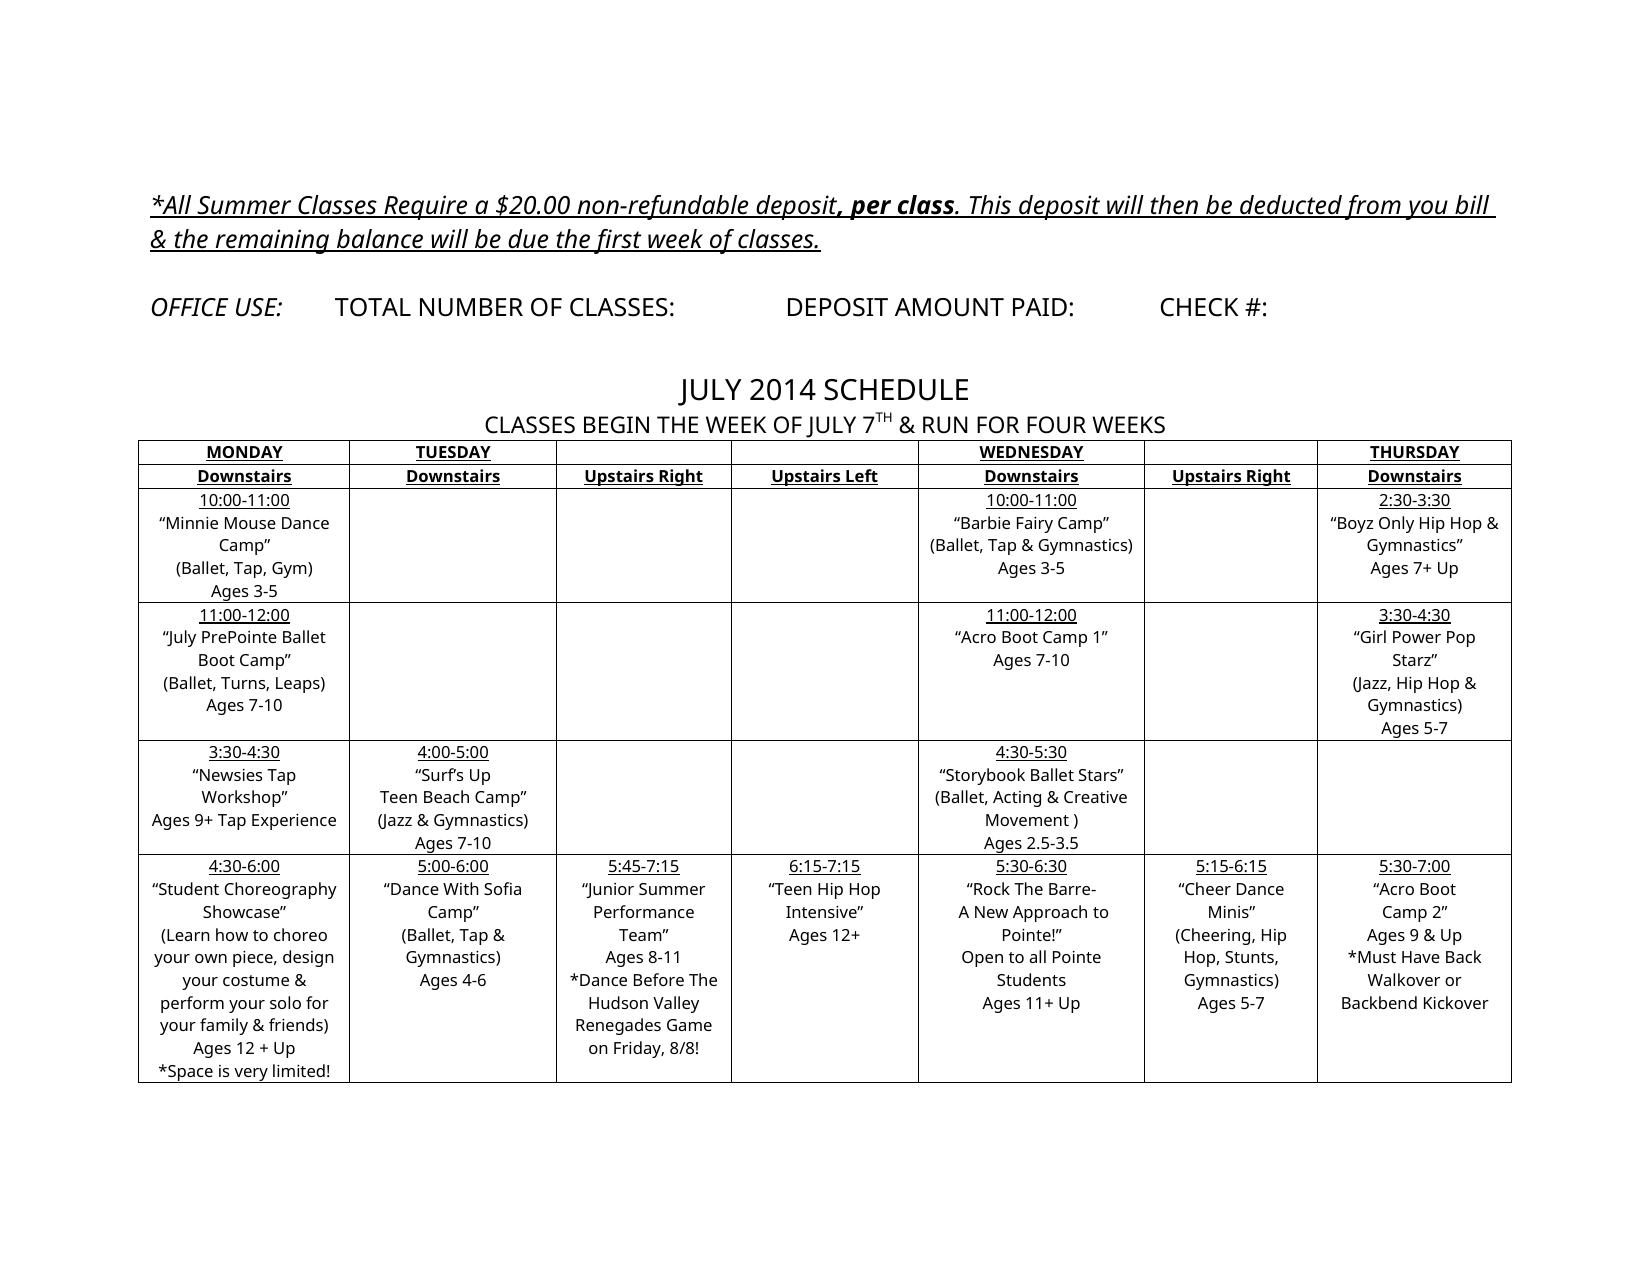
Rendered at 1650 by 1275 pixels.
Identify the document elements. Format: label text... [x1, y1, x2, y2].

table_cell 5:30-6:30 “Rock The Barre- A New Approach to Pointe!” Open to all Pointe Students Ages 11+ Up [919, 855, 1144, 1082]
table_cell [350, 603, 556, 739]
table_cell [732, 489, 918, 602]
table_cell 5:30-7:00 “Acro Boot Camp 2” Ages 9 & Up *Must Have Back Walkover or Backbend Kickover [1318, 855, 1511, 1082]
table_header [1145, 441, 1317, 464]
table_cell Downstairs [1318, 465, 1511, 488]
table_header [557, 441, 731, 464]
table_cell 11:00-12:00 “July PrePointe Ballet Boot Camp” (Ballet, Turns, Leaps) Ages 7-10 [139, 603, 349, 739]
table_cell 5:45-7:15 “Junior Summer Performance Team” Ages 8-11 *Dance Before The Hudson Valley Renegades Game on Friday, 8/8! [557, 855, 731, 1082]
table_cell 4:30-6:00 “Student Choreography Showcase” (Learn how to choreo your own piece, design your costume & perform your solo for your family & friends) Ages 12 + Up *Space is very limited! [139, 855, 349, 1082]
table_header [732, 441, 918, 464]
table_cell 10:00-11:00 “Barbie Fairy Camp” (Ballet, Tap & Gymnastics) Ages 3-5 [919, 489, 1144, 602]
table_cell [1145, 603, 1317, 739]
table_cell [1145, 741, 1317, 854]
text OFFICE USE: TOTAL NUMBER OF CLASSES: DEPOSIT AMOUNT PAID: CHECK #: [150, 290, 1500, 324]
table_cell [557, 489, 731, 602]
table_header MONDAY [139, 441, 349, 464]
table_cell 4:00-5:00 “Surf’s Up Teen Beach Camp” (Jazz & Gymnastics) Ages 7-10 [350, 741, 556, 854]
text JULY 2014 SCHEDULE [150, 369, 1500, 409]
table_cell 3:30-4:30 “Girl Power Pop Starz” (Jazz, Hip Hop & Gymnastics) Ages 5-7 [1318, 603, 1511, 739]
table_cell [557, 603, 731, 739]
table_cell 5:15-6:15 “Cheer Dance Minis” (Cheering, Hip Hop, Stunts, Gymnastics) Ages 5-7 [1145, 855, 1317, 1082]
text *All Summer Classes Require a $20.00 non-refundable deposit, per class. This deposit will then be deducted from you bill & the remaining balance will be due the first week of classes. [150, 187, 1500, 256]
table_cell [1318, 741, 1511, 854]
table_header WEDNESDAY [919, 441, 1144, 464]
table_cell [732, 741, 918, 854]
table_cell Downstairs [919, 465, 1144, 488]
table_cell 2:30-3:30 “Boyz Only Hip Hop & Gymnastics” Ages 7+ Up [1318, 489, 1511, 602]
table_cell [1145, 489, 1317, 602]
table_cell 10:00-11:00 “Minnie Mouse Dance Camp” (Ballet, Tap, Gym) Ages 3-5 [139, 489, 349, 602]
table_cell [557, 741, 731, 854]
table_header TUESDAY [350, 441, 556, 464]
table_cell Upstairs Right [557, 465, 731, 488]
table_cell 4:30-5:30 “Storybook Ballet Stars” (Ballet, Acting & Creative Movement ) Ages 2.5-3.5 [919, 741, 1144, 854]
table_cell Downstairs [139, 465, 349, 488]
table_cell Downstairs [350, 465, 556, 488]
table_header THURSDAY [1318, 441, 1511, 464]
table_cell 6:15-7:15 “Teen Hip Hop Intensive” Ages 12+ [732, 855, 918, 1082]
table_cell Upstairs Left [732, 465, 918, 488]
table_cell 11:00-12:00 “Acro Boot Camp 1” Ages 7-10 [919, 603, 1144, 739]
text CLASSES BEGIN THE WEEK OF JULY 7TH & RUN FOR FOUR WEEKS [150, 409, 1500, 440]
table_cell Upstairs Right [1145, 465, 1317, 488]
table_cell [350, 489, 556, 602]
table_cell [732, 603, 918, 739]
table_cell 3:30-4:30 “Newsies Tap Workshop” Ages 9+ Tap Experience [139, 741, 349, 854]
table_cell 5:00-6:00 “Dance With Sofia Camp” (Ballet, Tap & Gymnastics) Ages 4-6 [350, 855, 556, 1082]
